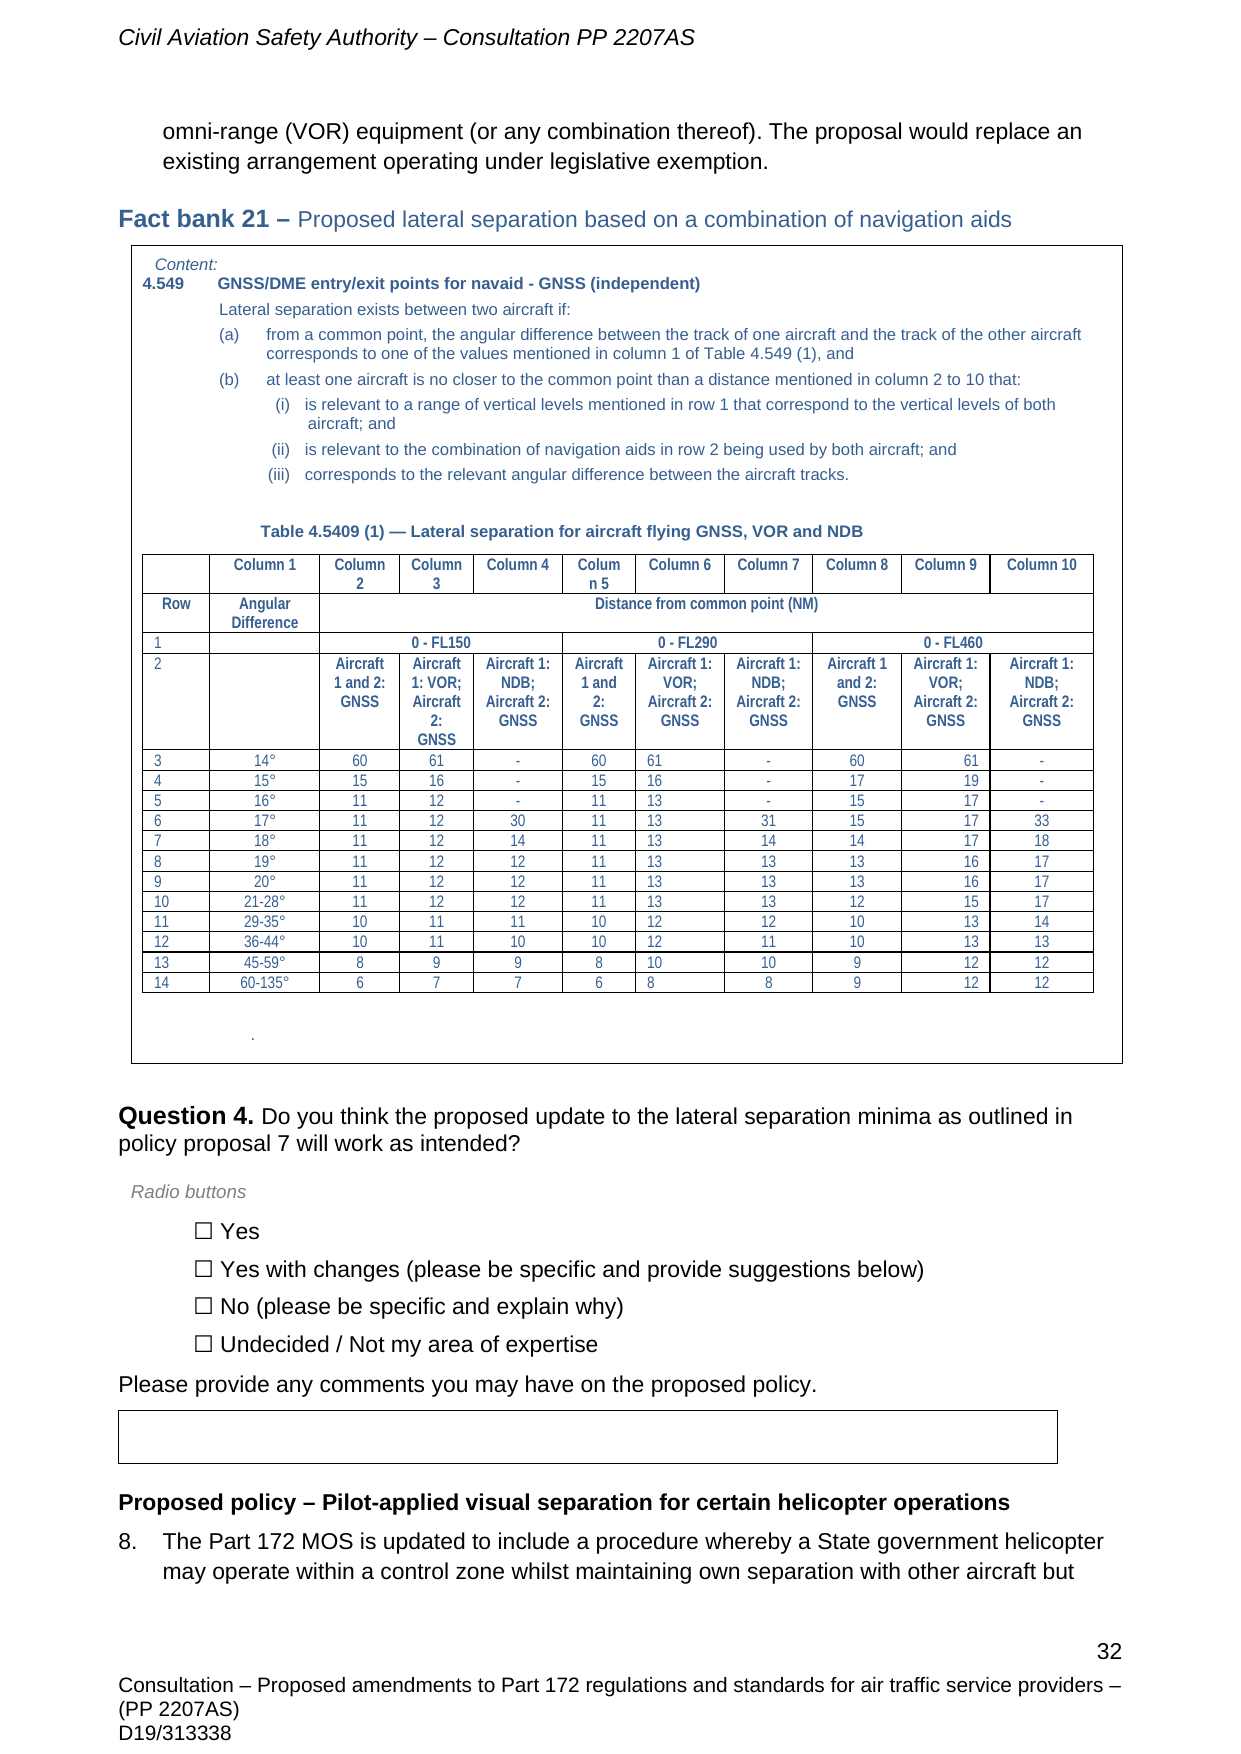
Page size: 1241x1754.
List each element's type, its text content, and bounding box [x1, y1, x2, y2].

text Please provide any comments you may have on the proposed policy. [118, 1371, 1122, 1398]
table_header Content: 4.549 GNSS/DME entry/exit points for navaid - GNSS (independent) Lateral separation exists between two aircraft if: (a) from a common point, the angular difference between the track of one aircraft and the track of the other aircraft corresponds to one of the values mentioned in column 1 of Table 4.549 (1), and (b) at least one aircraft is no closer to the common point than a distance mentioned in column 2 to 10 that: (i) is relevant to a range of vertical levels mentioned in row 1 that correspond to the vertical levels of both aircraft; and (ii) is relevant to the combination of navigation aids in row 2 being used by both aircraft; and (iii) corresponds to the relevant angular difference between the aircraft tracks. Table 4.5409 (1) — Lateral separation for aircraft flying GNSS, VOR and NDB . [132, 246, 1122, 1062]
text Fact bank 21 – Proposed lateral separation based on a combination of navigation aids [118, 203, 1077, 232]
text ☐ Yes with changes (please be specific and provide suggestions below) [193, 1253, 1122, 1284]
table_header [119, 1411, 1057, 1463]
text Radio buttons [131, 1181, 1122, 1203]
text ☐ Undecided / Not my area of expertise [193, 1328, 1122, 1359]
text Yes [193, 1215, 1122, 1246]
text ☐ No (please be specific and explain why) [193, 1290, 1122, 1321]
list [118, 1528, 1122, 1584]
text Question 4. Do you think the proposed update to the lateral separation minima as outlined in policy proposal 7 will work as intended? [118, 1101, 1122, 1156]
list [118, 118, 1122, 175]
text Proposed policy – Pilot-applied visual separation for certain helicopter operations [118, 1489, 1122, 1515]
